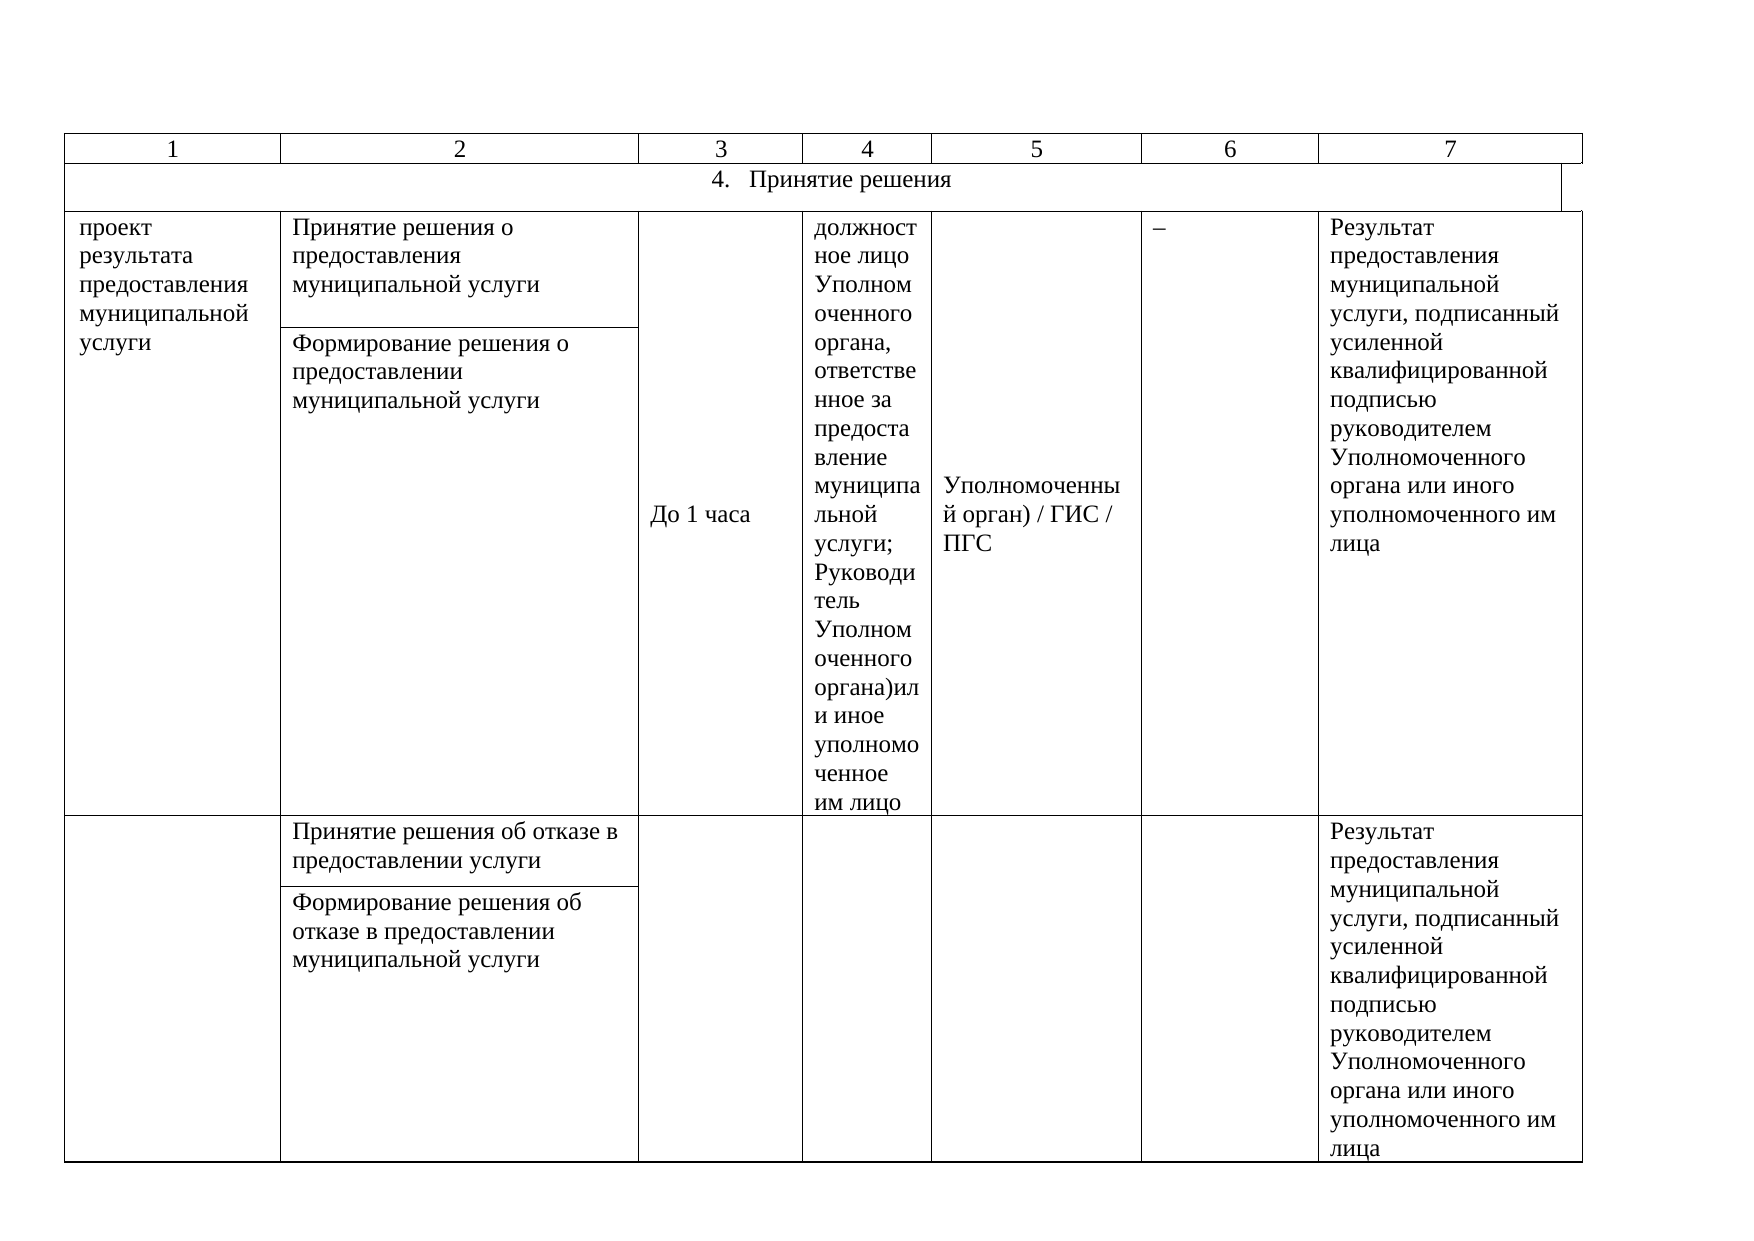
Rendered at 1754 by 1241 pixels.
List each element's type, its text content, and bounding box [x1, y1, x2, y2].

table_cell До 1 часа [639, 212, 802, 815]
table_header 1 [65, 134, 280, 163]
table_header 2 [281, 134, 638, 163]
table_cell [1573, 164, 1577, 211]
table_cell Результат предоставления муниципальной услуги, подписанный усиленной квалифицированной подписью руководителем Уполномоченного органа или иного уполномоченного им лица [1319, 816, 1582, 1161]
table_cell [932, 816, 1141, 1161]
table_cell Уполномоченный орган) / ГИС / ПГС [932, 212, 1141, 815]
table_cell Принятие решения [65, 164, 1561, 211]
table_cell должностное лицо Уполномоченного органа, ответственное за предоставление муниципальной услуги; Руководитель Уполномоченного органа)или иное уполномоченное им лицо [803, 212, 931, 815]
table_cell Формирование решения об отказе в предоставлении муниципальной услуги [281, 887, 638, 1161]
table_cell [1569, 164, 1573, 211]
table_header 7 [1319, 134, 1582, 163]
table_cell [639, 816, 802, 1161]
table_header 6 [1142, 134, 1318, 163]
table_cell [1142, 816, 1318, 1161]
table_cell [1577, 164, 1581, 211]
table_cell Принятие решения о предоставления муниципальной услуги [281, 212, 638, 327]
table_cell [65, 816, 280, 1161]
table_cell Результат предоставления муниципальной услуги, подписанный усиленной квалифицированной подписью руководителем Уполномоченного органа или иного уполномоченного им лица [1319, 211, 1582, 815]
table_cell Принятие решения об отказе в предоставлении услуги [281, 816, 638, 886]
table_cell [803, 816, 931, 1161]
table_header 3 [639, 134, 802, 163]
table_cell [1565, 164, 1569, 211]
table_cell Формирование решения о предоставлении муниципальной услуги [281, 328, 638, 815]
table_header 5 [932, 134, 1141, 163]
table_cell – [1142, 212, 1318, 815]
table_header 4 [803, 134, 931, 163]
table_cell проект результата предоставления муниципальной услуги [65, 212, 280, 815]
